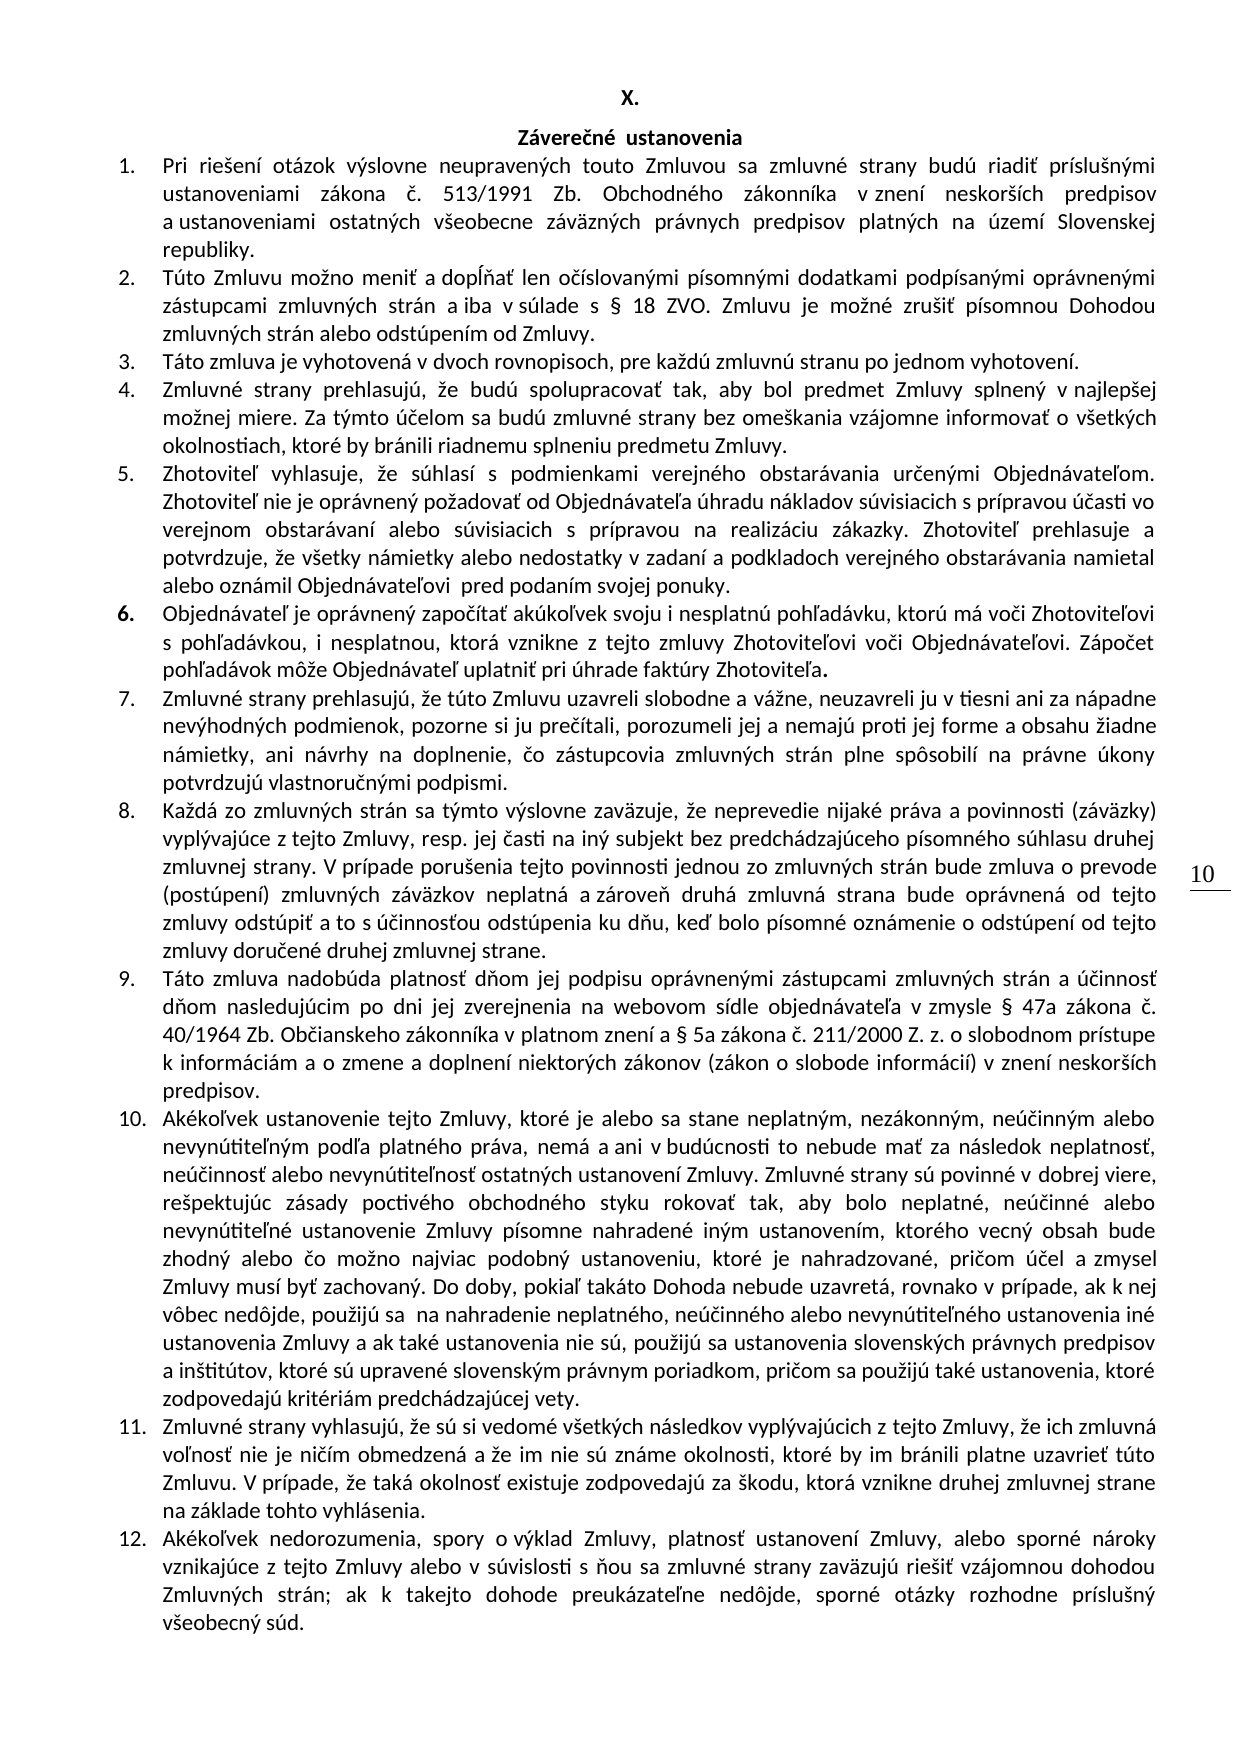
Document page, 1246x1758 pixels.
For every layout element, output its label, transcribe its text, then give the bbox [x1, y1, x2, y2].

text Záverečné ustanovenia [118, 123, 1142, 151]
list Zmluvné strany prehlasujú, že budú spolupracovať tak, aby bol predmet Zmluvy splnený v najlepšej možnej miere. Za týmto účelom sa budú zmluvné strany bez omeškania vzájomne informovať o všetkých okolnostiach, ktoré by bránili riadnemu splneniu predmetu Zmluvy. [118, 375, 1157, 459]
list Táto zmluva nadobúda platnosť dňom jej podpisu oprávnenými zástupcami zmluvných strán a účinnosť dňom nasledujúcim po dni jej zverejnenia na webovom sídle objednávateľa v zmysle § 47a zákona č. 40/1964 Zb. Občianskeho zákonníka v platnom znení a § 5a zákona č. 211/2000 Z. z. o slobodnom prístupe k informáciám a o zmene a doplnení niektorých zákonov (zákon o slobode informácií) v znení neskorších predpisov. [118, 964, 1157, 1104]
list Táto zmluva je vyhotovená v dvoch rovnopisoch, pre každú zmluvnú stranu po jednom vyhotovení. [118, 347, 1157, 375]
list Pri riešení otázok výslovne neupravených touto Zmluvou sa zmluvné strany budú riadiť príslušnými ustanoveniami zákona č. 513/1991 Zb. Obchodného zákonníka v znení neskorších predpisov a ustanoveniami ostatných všeobecne záväzných právnych predpisov platných na území Slovenskej republiky. [118, 151, 1157, 263]
list Zmluvné strany prehlasujú, že túto Zmluvu uzavreli slobodne a vážne, neuzavreli ju v tiesni ani za nápadne nevýhodných podmienok, pozorne si ju prečítali, porozumeli jej a nemajú proti jej forme a obsahu žiadne námietky, ani návrhy na doplnenie, čo zástupcovia zmluvných strán plne spôsobilí na právne úkony potvrdzujú vlastnoručnými podpismi. [118, 684, 1157, 796]
list Akékoľvek nedorozumenia, spory o výklad Zmluvy, platnosť ustanovení Zmluvy, alebo sporné nároky vznikajúce z tejto Zmluvy alebo v súvislosti s ňou sa zmluvné strany zaväzujú riešiť vzájomnou dohodou Zmluvných strán; ak k takejto dohode preukázateľne nedôjde, sporné otázky rozhodne príslušný všeobecný súd. [118, 1524, 1157, 1636]
list Akékoľvek ustanovenie tejto Zmluvy, ktoré je alebo sa stane neplatným, nezákonným, neúčinným alebo nevynútiteľným podľa platného práva, nemá a ani v budúcnosti to nebude mať za následok neplatnosť, neúčinnosť alebo nevynútiteľnosť ostatných ustanovení Zmluvy. Zmluvné strany sú povinné v dobrej viere, rešpektujúc zásady poctivého obchodného styku rokovať tak, aby bolo neplatné, neúčinné alebo nevynútiteľné ustanovenie Zmluvy písomne nahradené iným ustanovením, ktorého vecný obsah bude zhodný alebo čo možno najviac podobný ustanoveniu, ktoré je nahradzované, pričom účel a zmysel Zmluvy musí byť zachovaný. Do doby, pokiaľ takáto Dohoda nebude uzavretá, rovnako v prípade, ak k nej vôbec nedôjde, použijú sa na nahradenie neplatného, neúčinného alebo nevynútiteľného ustanovenia iné ustanovenia Zmluvy a ak také ustanovenia nie sú, použijú sa ustanovenia slovenských právnych predpisov a inštitútov, ktoré sú upravené slovenským právnym poriadkom, pričom sa použijú také ustanovenia, ktoré zodpovedajú kritériám predchádzajúcej vety. [118, 1104, 1157, 1412]
list Túto Zmluvu možno meniť a dopĺňať len očíslovanými písomnými dodatkami podpísanými oprávnenými zástupcami zmluvných strán a iba v súlade s § 18 ZVO. Zmluvu je možné zrušiť písomnou Dohodou zmluvných strán alebo odstúpením od Zmluvy. [118, 263, 1157, 347]
text X. [118, 83, 1142, 111]
list Každá zo zmluvných strán sa týmto výslovne zaväzuje, že neprevedie nijaké práva a povinnosti (záväzky) vyplývajúce z tejto Zmluvy, resp. jej časti na iný subjekt bez predchádzajúceho písomného súhlasu druhej zmluvnej strany. V prípade porušenia tejto povinnosti jednou zo zmluvných strán bude zmluva o prevode (postúpení) zmluvných záväzkov neplatná a zároveň druhá zmluvná strana bude oprávnená od tejto zmluvy odstúpiť a to s účinnosťou odstúpenia ku dňu, keď bolo písomné oznámenie o odstúpení od tejto zmluvy doručené druhej zmluvnej strane. [118, 796, 1157, 964]
list Zhotoviteľ vyhlasuje, že súhlasí s podmienkami verejného obstarávania určenými Objednávateľom. Zhotoviteľ nie je oprávnený požadovať od Objednávateľa úhradu nákladov súvisiacich s prípravou účasti vo verejnom obstarávaní alebo súvisiacich s prípravou na realizáciu zákazky. Zhotoviteľ prehlasuje a potvrdzuje, že všetky námietky alebo nedostatky v zadaní a podkladoch verejného obstarávania namietal alebo oznámil Objednávateľovi pred podaním svojej ponuky. [117, 459, 1157, 599]
list Objednávateľ je oprávnený započítať akúkoľvek svoju i nesplatnú pohľadávku, ktorú má voči Zhotoviteľovi s pohľadávkou, i nesplatnou, ktorá vznikne z tejto zmluvy Zhotoviteľovi voči Objednávateľovi. Zápočet pohľadávok môže Objednávateľ uplatniť pri úhrade faktúry Zhotoviteľa. [117, 599, 1157, 684]
